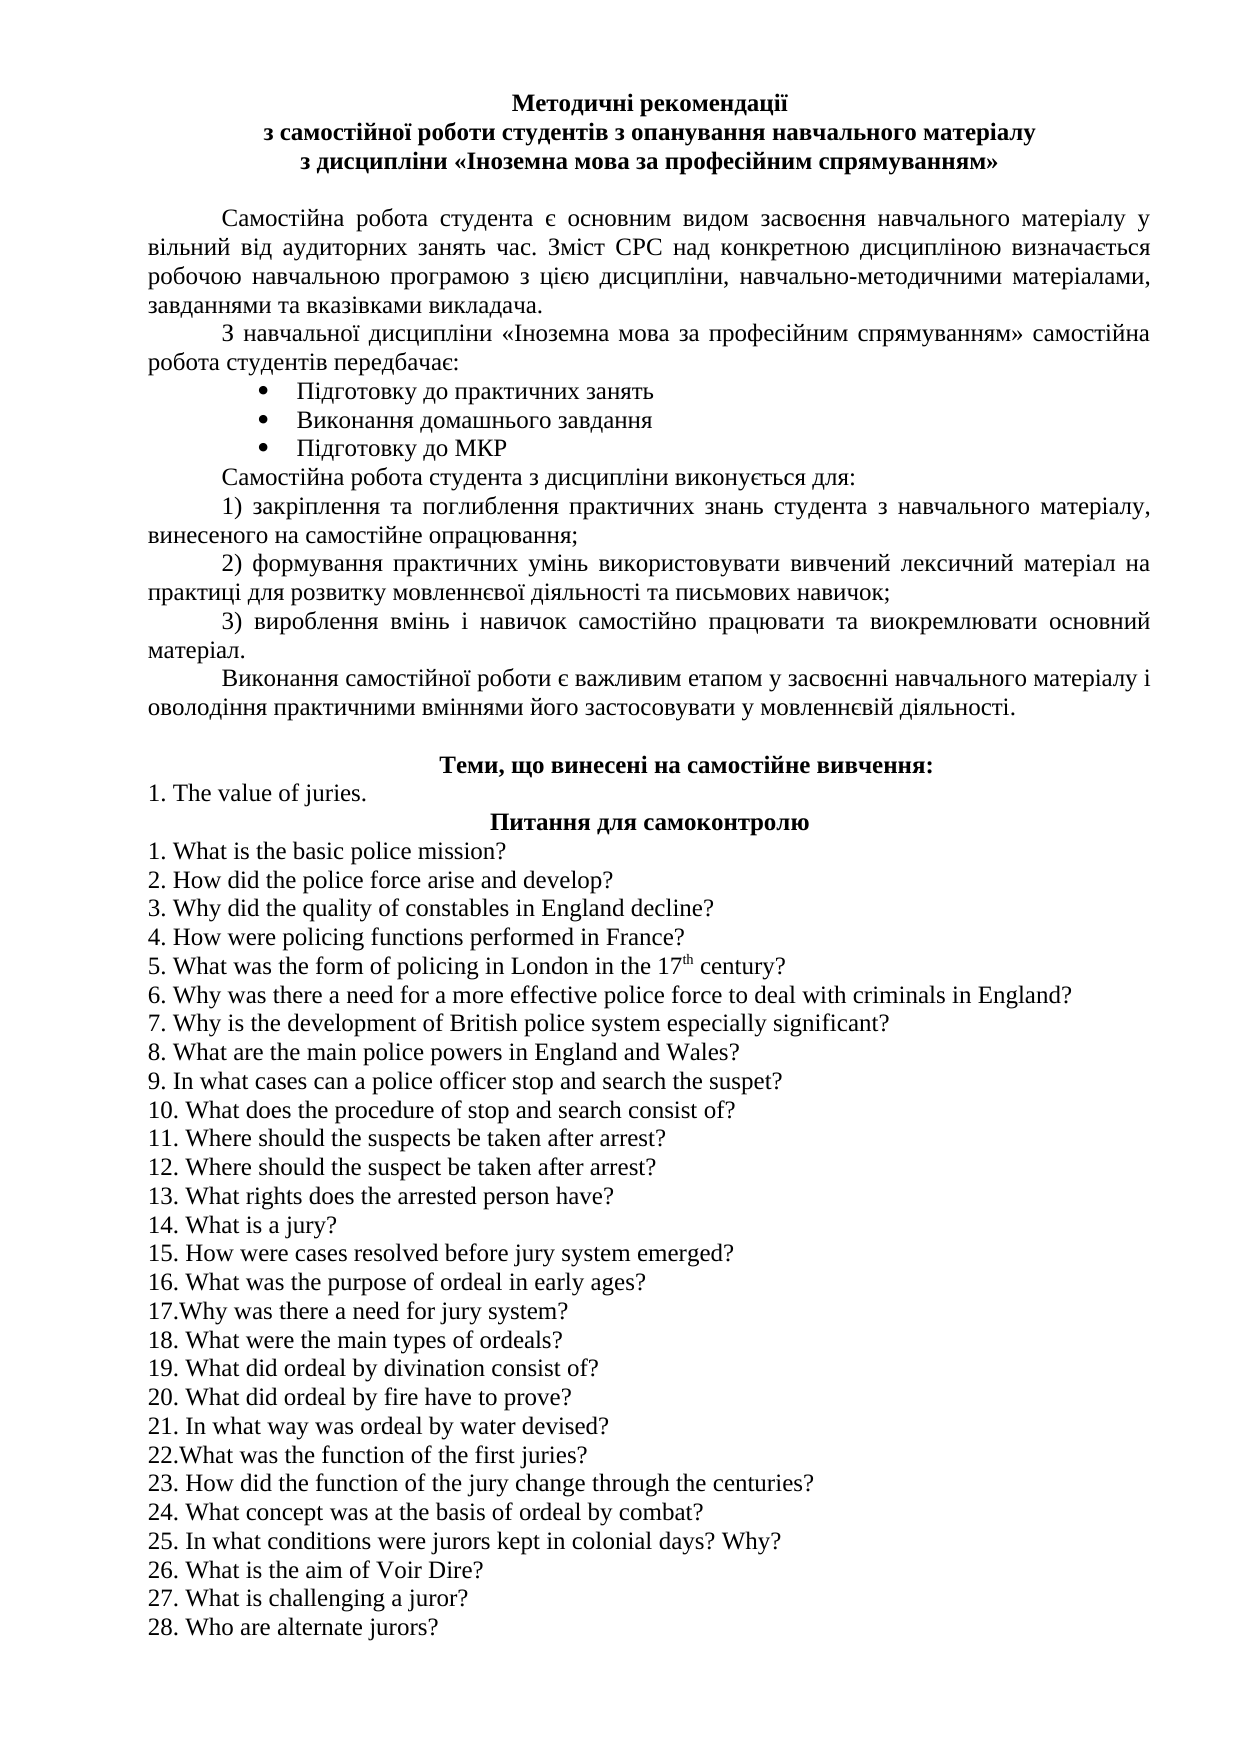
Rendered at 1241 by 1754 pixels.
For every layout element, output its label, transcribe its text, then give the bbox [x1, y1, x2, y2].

text 14. What is a jury? [148, 1210, 1152, 1238]
text 23. How did the function of the jury change through the centuries? [148, 1468, 1152, 1497]
text Самостійна робота студента з дисципліни виконується для: [148, 462, 1152, 491]
text 2. How did the police force arise and develop? [148, 865, 1152, 893]
list Виконання домашнього завдання [259, 405, 1152, 433]
text 24. What concept was at the basis of ordeal by combat? [148, 1497, 1152, 1526]
text 1) закріплення та поглиблення практичних знань студента з навчального матеріалу, винесеного на самостійне опрацювання; [148, 491, 1152, 548]
text 6. Why was there a need for a more effective police force to deal with criminals in England? [148, 980, 1152, 1008]
text 1. The value of juries. [148, 778, 1152, 807]
text Самостійна робота студента є основним видом засвоєння навчального матеріалу у вільний від аудиторних занять час. Зміст СРС над конкретною дисципліною визначається робочою навчальною програмою з цією дисципліни, навчально-методичними матеріалами, завданнями та вказівками викладача. [148, 203, 1152, 318]
text 28. Who are alternate jurors? [148, 1612, 1152, 1641]
text 19. What did ordeal by divination consist of? [148, 1353, 1152, 1382]
text З навчальної дисципліни «Іноземна мова за професійним спрямуванням» самостійна робота студентів передбачає: [148, 318, 1152, 376]
text 2) формування практичних умінь використовувати вивчений лексичний матеріал на практиці для розвитку мовленнєвої діяльності та письмових навичок; [148, 548, 1152, 606]
text 15. How were cases resolved before jury system emerged? [148, 1238, 1152, 1267]
text 20. What did ordeal by fire have to prove? [148, 1382, 1152, 1411]
text з самостійної роботи студентів з опанування навчального матеріалу [148, 117, 1152, 146]
text 18. What were the main types of ordeals? [148, 1325, 1152, 1353]
text 27. What is challenging a juror? [148, 1583, 1152, 1612]
text 16. What was the purpose of ordeal in early ages? [148, 1267, 1152, 1296]
text 10. What does the procedure of stop and search consist of? [148, 1095, 1152, 1123]
text 3) вироблення вмінь і навичок самостійно працювати та виокремлювати основний матеріал. [148, 606, 1152, 663]
list Підготовку до практичних занять [259, 376, 1152, 405]
text 26. What is the aim of Voir Dire? [148, 1555, 1152, 1583]
text 22.What was the function of the first juries? [148, 1440, 1152, 1468]
text 5. What was the form of policing in London in the 17th century? [148, 951, 1152, 980]
text Питання для самоконтролю [148, 807, 1152, 836]
list Підготовку до МКР [259, 433, 1152, 462]
text 1. What is the basic police mission? [148, 836, 1152, 865]
text 9. In what cases can a police officer stop and search the suspet? [148, 1066, 1152, 1095]
text 3. Why did the quality of constables in England decline? [148, 893, 1152, 922]
text Теми, що винесені на самостійне вивчення: [148, 750, 1152, 778]
text 12. Where should the suspect be taken after arrest? [148, 1152, 1152, 1181]
text 4. How were policing functions performed in France? [148, 922, 1152, 951]
text 25. In what conditions were jurors kept in colonial days? Why? [148, 1526, 1152, 1555]
text 11. Where should the suspects be taken after arrest? [148, 1123, 1152, 1152]
text 8. What are the main police powers in England and Wales? [148, 1037, 1152, 1066]
text Виконання самостійної роботи є важливим етапом у засвоєнні навчального матеріалу і оволодіння практичними вміннями його застосовувати у мовленнєвій діяльності. [148, 663, 1152, 721]
text з дисципліни «Іноземна мова за професійним спрямуванням» [148, 146, 1152, 175]
text 7. Why is the development of British police system especially significant? [148, 1008, 1152, 1037]
text 13. What rights does the arrested person have? [148, 1181, 1152, 1210]
text 17.Why was there a need for jury system? [148, 1296, 1152, 1325]
text Методичні рекомендації [148, 88, 1152, 117]
text 21. In what way was ordeal by water devised? [148, 1411, 1152, 1440]
